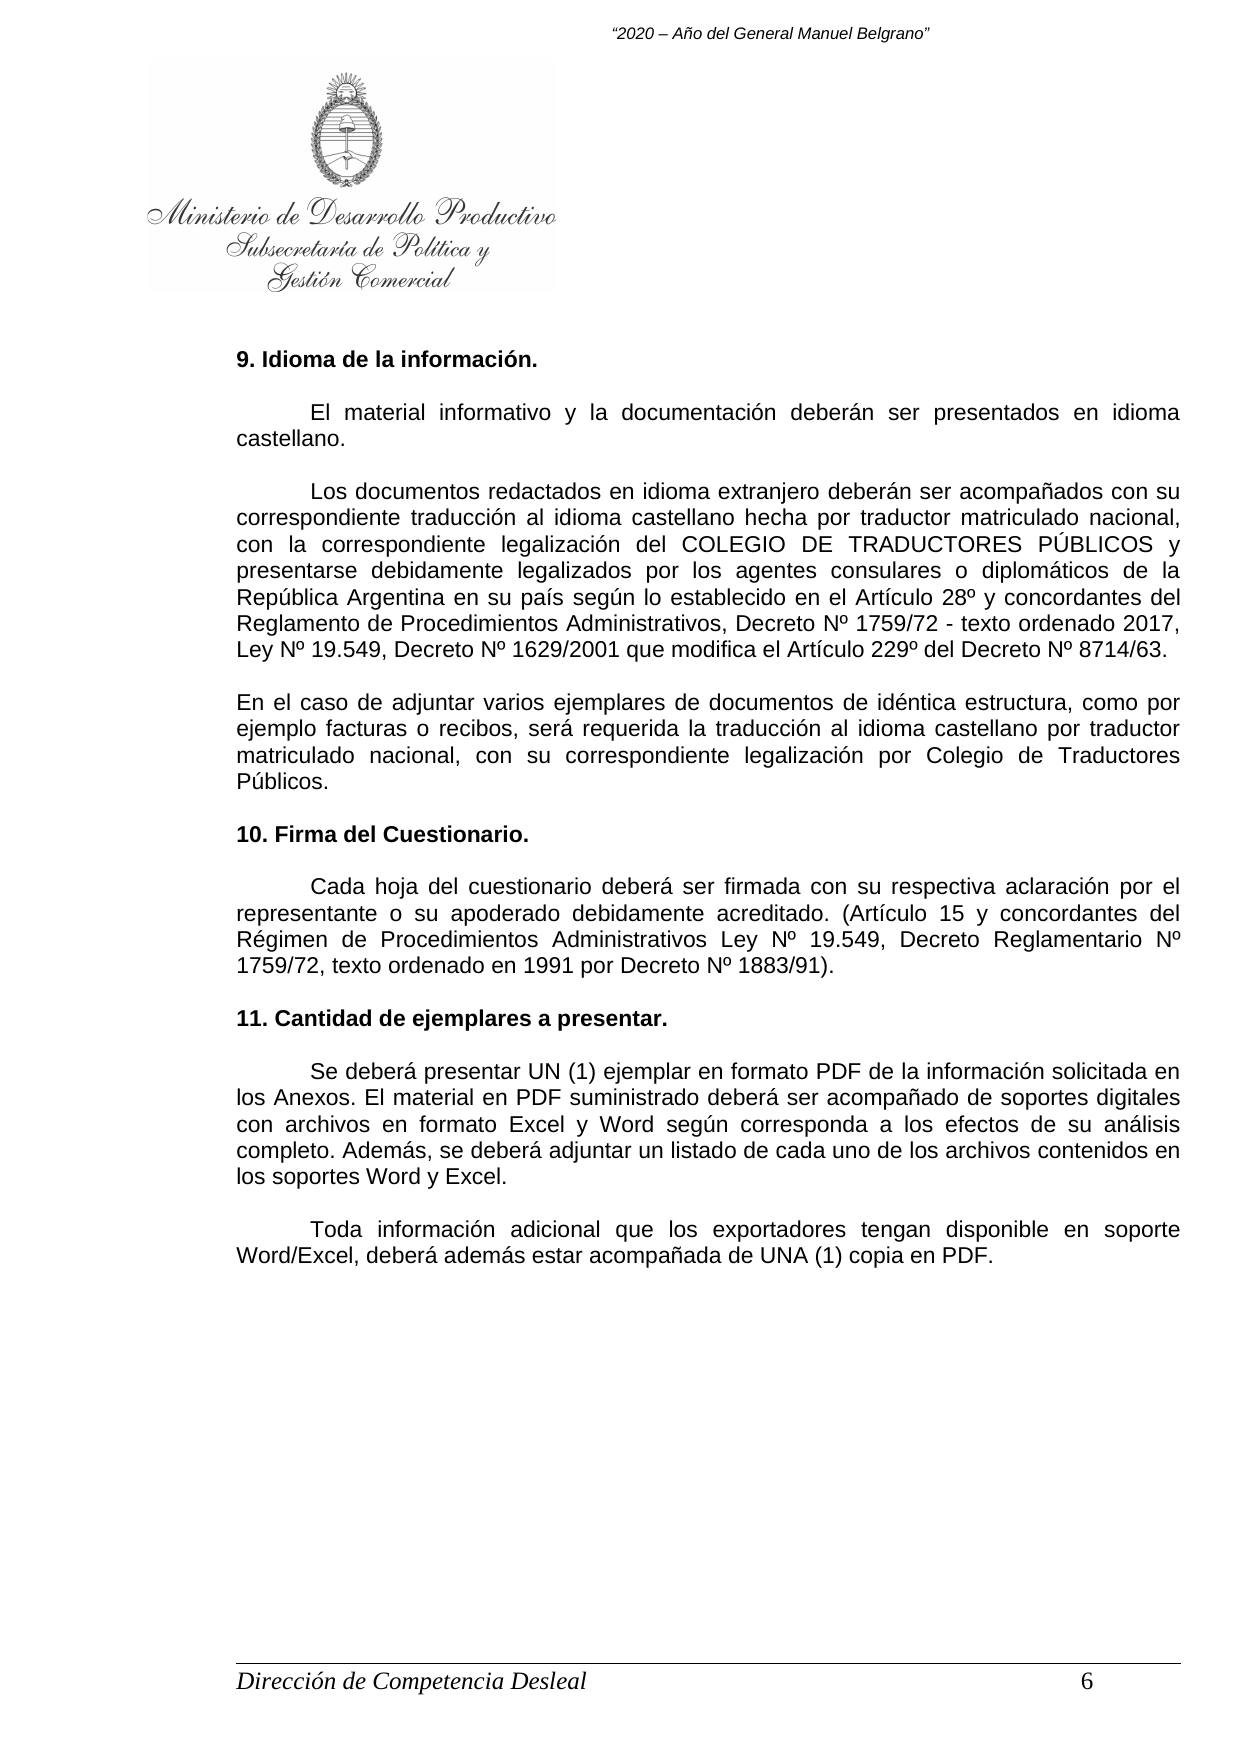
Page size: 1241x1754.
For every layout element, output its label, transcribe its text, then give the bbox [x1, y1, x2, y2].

text 9. Idioma de la información. [236, 346, 1181, 373]
text Los documentos redactados en idioma extranjero deberán ser acompañados con su correspondiente traducción al idioma castellano hecha por traductor matriculado nacional, con la correspondiente legalización del COLEGIO DE TRADUCTORES PÚBLICOS y presentarse debidamente legalizados por los agentes consulares o diplomáticos de la República Argentina en su país según lo establecido en el Artículo 28º y concordantes del Reglamento de Procedimientos Administrativos, Decreto Nº 1759/72 - texto ordenado 2017, Ley Nº 19.549, Decreto Nº 1629/2001 que modifica el Artículo 229º del Decreto Nº 8714/63. [236, 478, 1181, 662]
text El material informativo y la documentación deberán ser presentados en idioma castellano. [236, 399, 1181, 452]
text Se deberá presentar UN (1) ejemplar en formato PDF de la información solicitada en los Anexos. El material en PDF suministrado deberá ser acompañado de soportes digitales con archivos en formato Excel y Word según corresponda a los efectos de su análisis completo. Además, se deberá adjuntar un listado de cada uno de los archivos contenidos en los soportes Word y Excel. [236, 1058, 1181, 1189]
text 10. Firma del Cuestionario. [236, 821, 1181, 847]
text 11. Cantidad de ejemplares a presentar. [236, 1005, 1181, 1031]
picture [147, 59, 557, 292]
text Toda información adicional que los exportadores tengan disponible en soporte Word/Excel, deberá además estar acompañada de UNA (1) copia en PDF. [236, 1216, 1181, 1269]
text En el caso de adjuntar varios ejemplares de documentos de idéntica estructura, como por ejemplo facturas o recibos, será requerida la traducción al idioma castellano por traductor matriculado nacional, con su correspondiente legalización por Colegio de Traductores Públicos. [236, 689, 1181, 794]
text Cada hoja del cuestionario deberá ser firmada con su respectiva aclaración por el representante o su apoderado debidamente acreditado. (Artículo 15 y concordantes del Régimen de Procedimientos Administrativos Ley Nº 19.549, Decreto Reglamentario Nº 1759/72, texto ordenado en 1991 por Decreto Nº 1883/91). [236, 873, 1181, 979]
